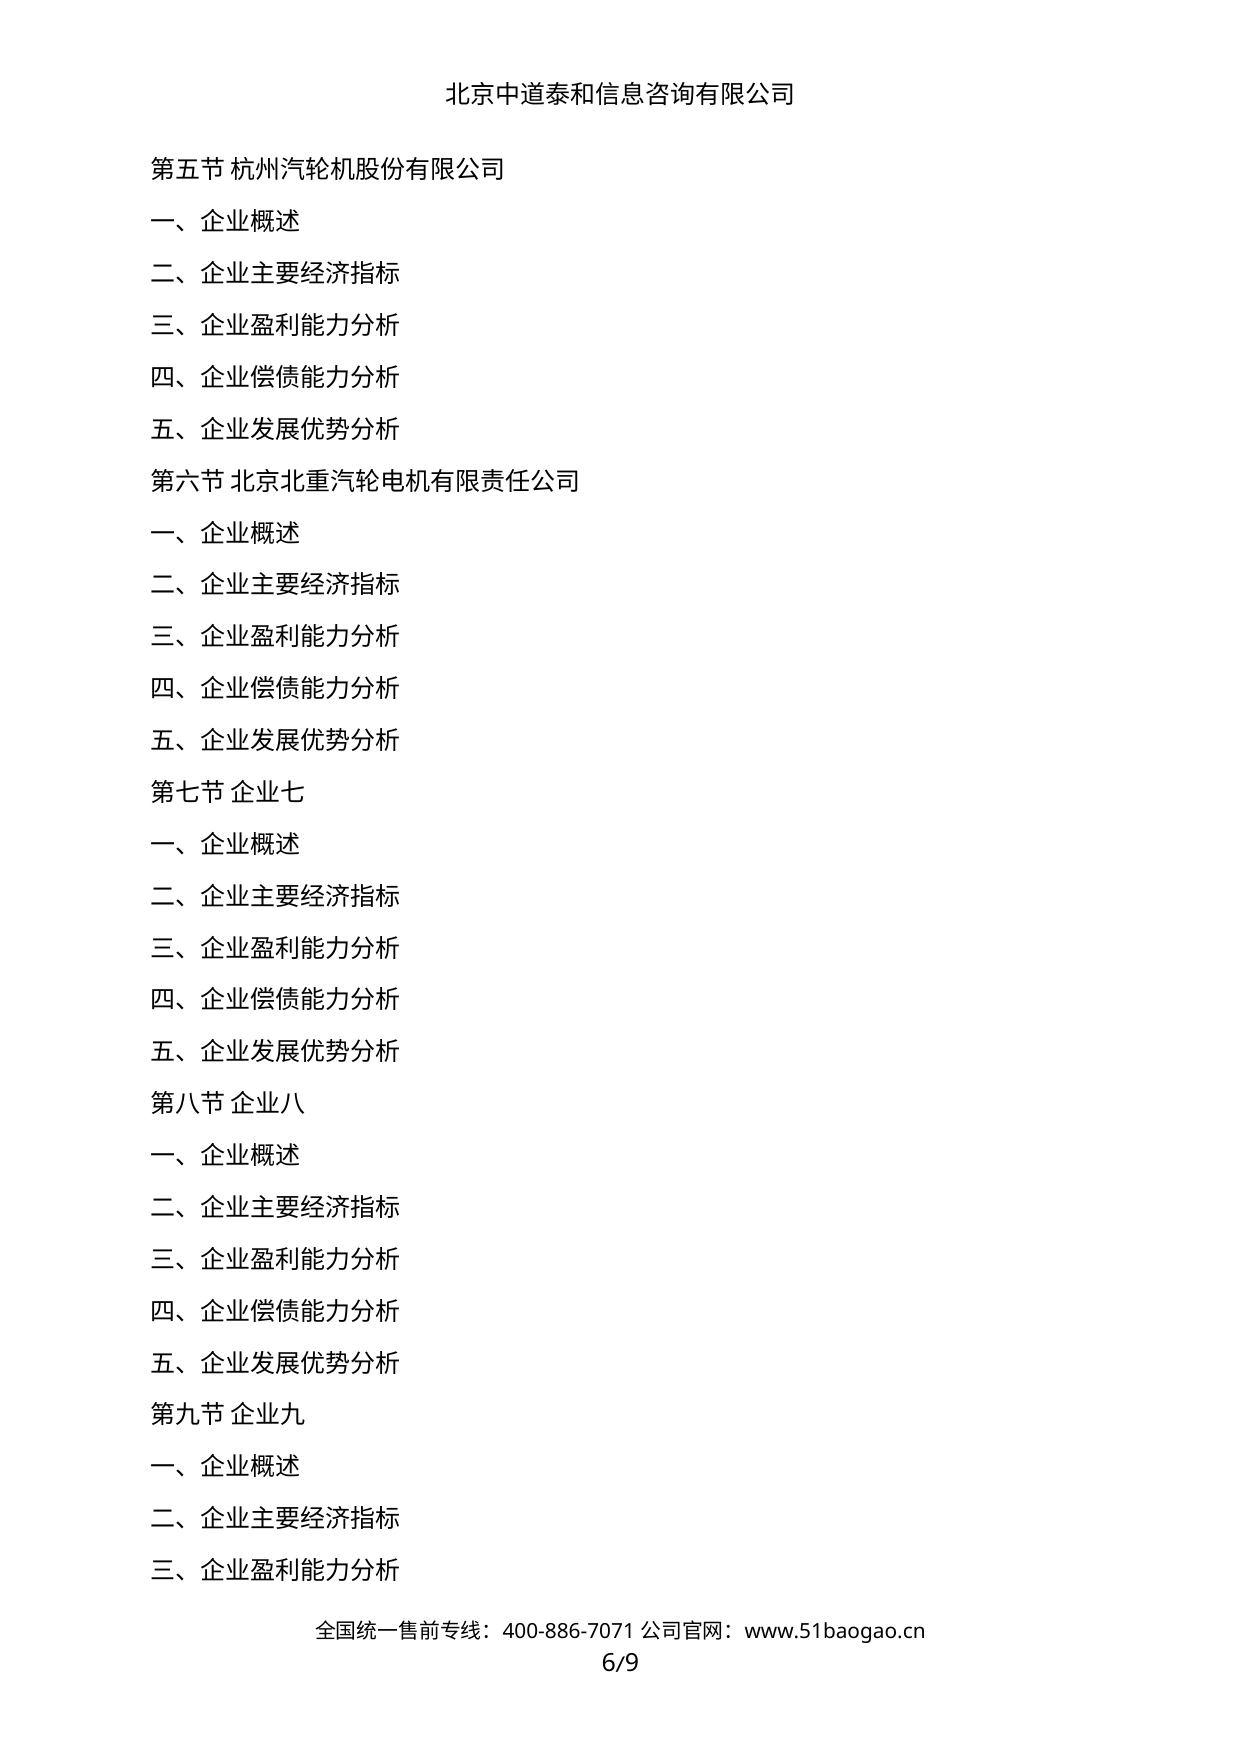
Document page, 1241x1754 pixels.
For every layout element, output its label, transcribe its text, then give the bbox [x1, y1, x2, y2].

text 一、企业概述 [150, 824, 1090, 861]
text 二、企业主要经济指标 [150, 1187, 1090, 1224]
text 五、企业发展优势分析 [150, 721, 1090, 757]
text 一、企业概述 [150, 202, 1090, 238]
text 三、企业盈利能力分析 [150, 1239, 1090, 1276]
text 第九节 企业九 [150, 1395, 1090, 1431]
text 五、企业发展优势分析 [150, 409, 1090, 446]
text 第八节 企业八 [150, 1084, 1090, 1120]
text 四、企业偿债能力分析 [150, 1291, 1090, 1327]
text 二、企业主要经济指标 [150, 254, 1090, 290]
text 五、企业发展优势分析 [150, 1343, 1090, 1379]
text 三、企业盈利能力分析 [150, 617, 1090, 653]
text 三、企业盈利能力分析 [150, 928, 1090, 964]
text 四、企业偿债能力分析 [150, 357, 1090, 394]
text 第七节 企业七 [150, 772, 1090, 809]
text 第五节 杭州汽轮机股份有限公司 [150, 150, 1090, 186]
text 二、企业主要经济指标 [150, 1499, 1090, 1535]
text 一、企业概述 [150, 513, 1090, 549]
text 四、企业偿债能力分析 [150, 669, 1090, 705]
text 三、企业盈利能力分析 [150, 1551, 1090, 1587]
text 二、企业主要经济指标 [150, 565, 1090, 601]
text 第六节 北京北重汽轮电机有限责任公司 [150, 461, 1090, 497]
text 一、企业概述 [150, 1447, 1090, 1483]
text 一、企业概述 [150, 1136, 1090, 1172]
text 五、企业发展优势分析 [150, 1032, 1090, 1068]
text 三、企业盈利能力分析 [150, 306, 1090, 342]
text 二、企业主要经济指标 [150, 876, 1090, 912]
text 四、企业偿债能力分析 [150, 980, 1090, 1016]
